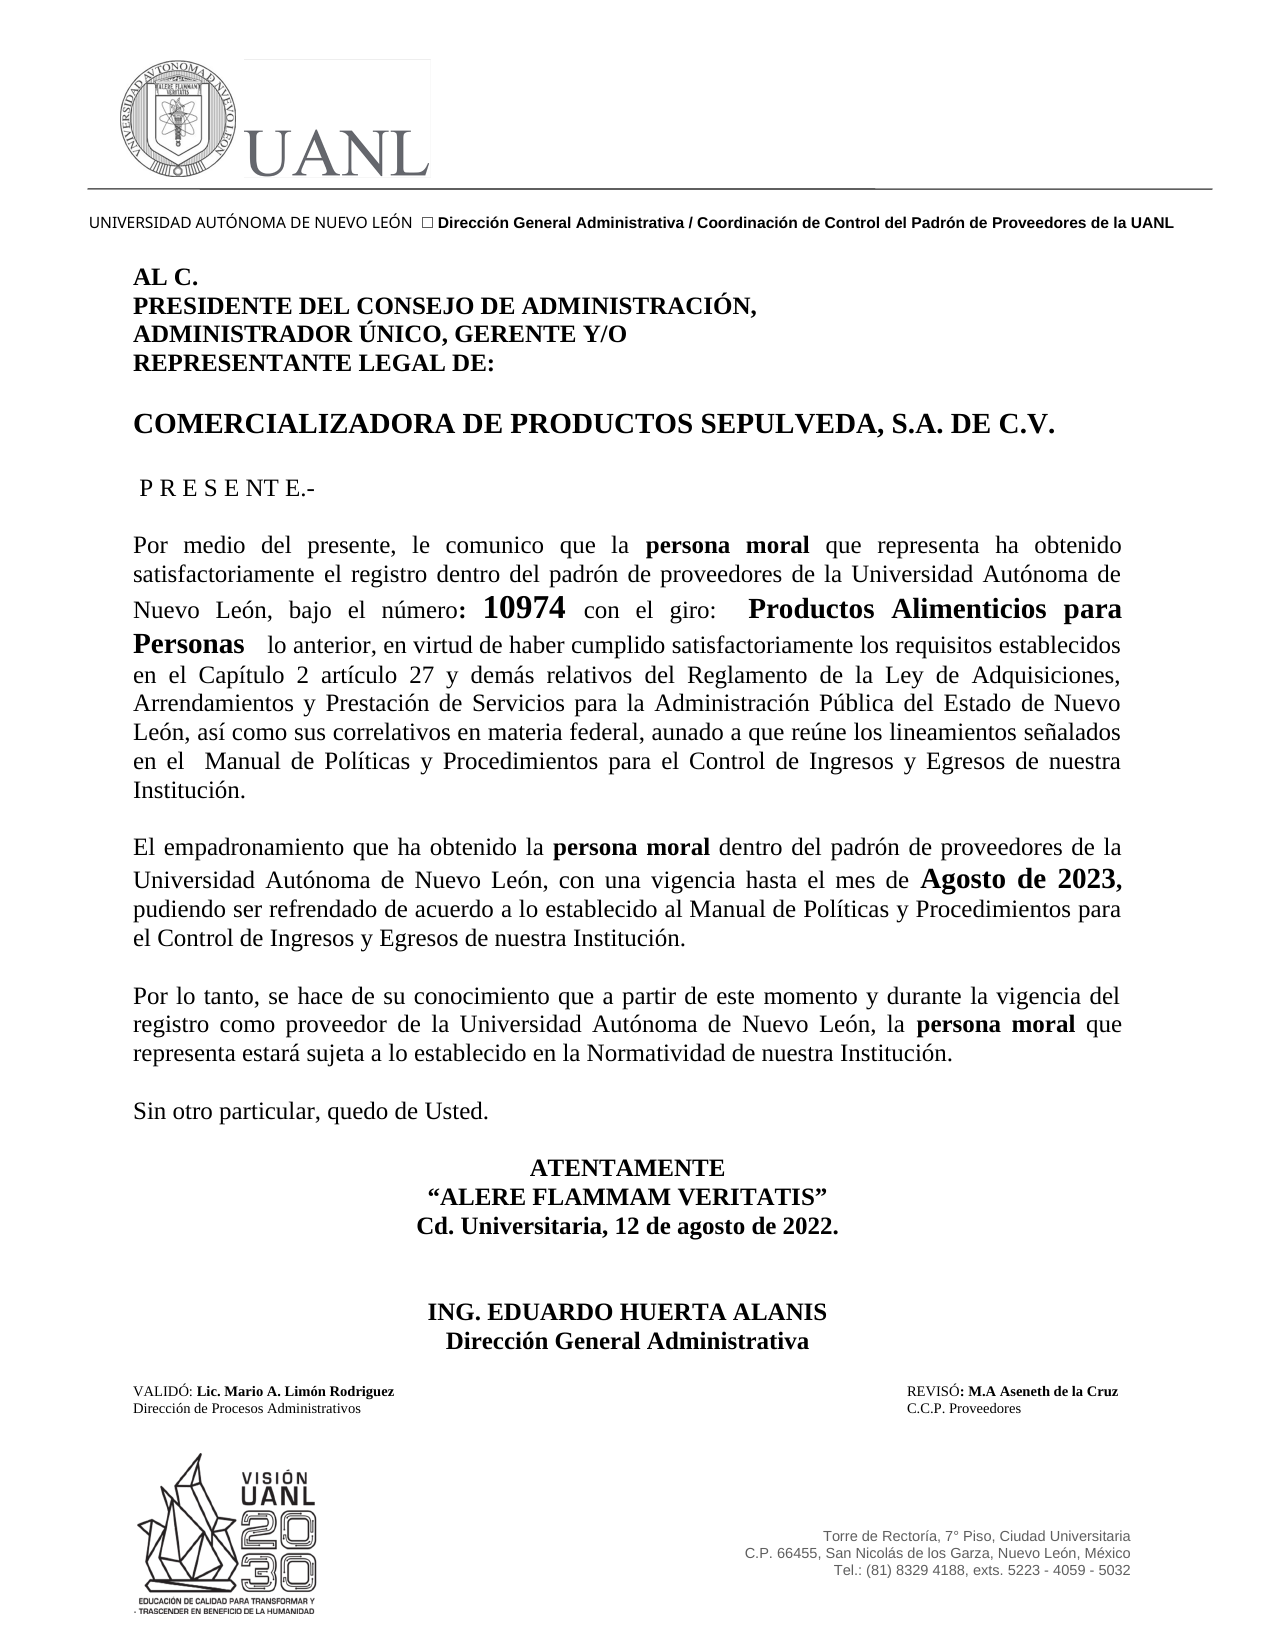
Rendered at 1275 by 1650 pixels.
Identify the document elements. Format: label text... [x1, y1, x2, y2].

picture [137, 1453, 318, 1614]
text P R E S E NT E.- [133, 473, 1122, 502]
text AL C. [133, 262, 1122, 291]
text COMERCIALIZADORA DE PRODUCTOS SEPULVEDA, S.A. DE C.V. [133, 406, 1122, 439]
text Por medio del presente, le comunico que la persona moral que representa ha obtenido satisfactoriamente el registro dentro del padrón de proveedores de la Universidad Autónoma de Nuevo León, bajo el número: 10974 con el giro: Productos Alimenticios para Personas lo anterior, en virtud de haber cumplido satisfactoriamente los requisitos establecidos en el Capítulo 2 artículo 27 y demás relativos del Reglamento de la Ley de Adquisiciones, Arrendamientos y Prestación de Servicios para la Administración Pública del Estado de Nuevo León, así como sus correlativos en materia federal, aunado a que reúne los lineamientos señalados en el Manual de Políticas y Procedimientos para el Control de Ingresos y Egresos de nuestra Institución. [133, 530, 1122, 803]
subtitle Cd. Universitaria, 12 de agosto de 2022. [133, 1211, 1122, 1239]
text ING. EDUARDO HUERTA ALANIS [133, 1297, 1122, 1326]
text ATENTAMENTE [133, 1153, 1122, 1182]
text El empadronamiento que ha obtenido la persona moral dentro del padrón de proveedores de la Universidad Autónoma de Nuevo León, con una vigencia hasta el mes de Agosto de 2023, pudiendo ser refrendado de acuerdo a lo establecido al Manual de Políticas y Procedimientos para el Control de Ingresos y Egresos de nuestra Institución. [133, 832, 1122, 952]
text Dirección General Administrativa [133, 1326, 1122, 1354]
text Sin otro particular, quedo de Usted. [133, 1096, 1122, 1124]
text Por lo tanto, se hace de su conocimiento que a partir de este momento y durante la vigencia del registro como proveedor de la Universidad Autónoma de Nuevo León, la persona moral que representa estará sujeta a lo establecido en la Normatividad de nuestra Institución. [133, 981, 1122, 1067]
picture [118, 59, 431, 178]
text ADMINISTRADOR ÚNICO, GERENTE Y/O [133, 319, 1122, 348]
text “ALERE FLAMMAM VERITATIS” [133, 1182, 1122, 1211]
text PRESIDENTE DEL CONSEJO DE ADMINISTRACIÓN, [133, 291, 1122, 319]
text VALIDÓ: Lic. Mario A. Limón Rodriguez REVISÓ: M.A Aseneth de la Cruz Dirección de Procesos Administrativos C.C.P. Proveedores [133, 1383, 1122, 1417]
text REPRESENTANTE LEGAL DE: [133, 348, 1122, 377]
